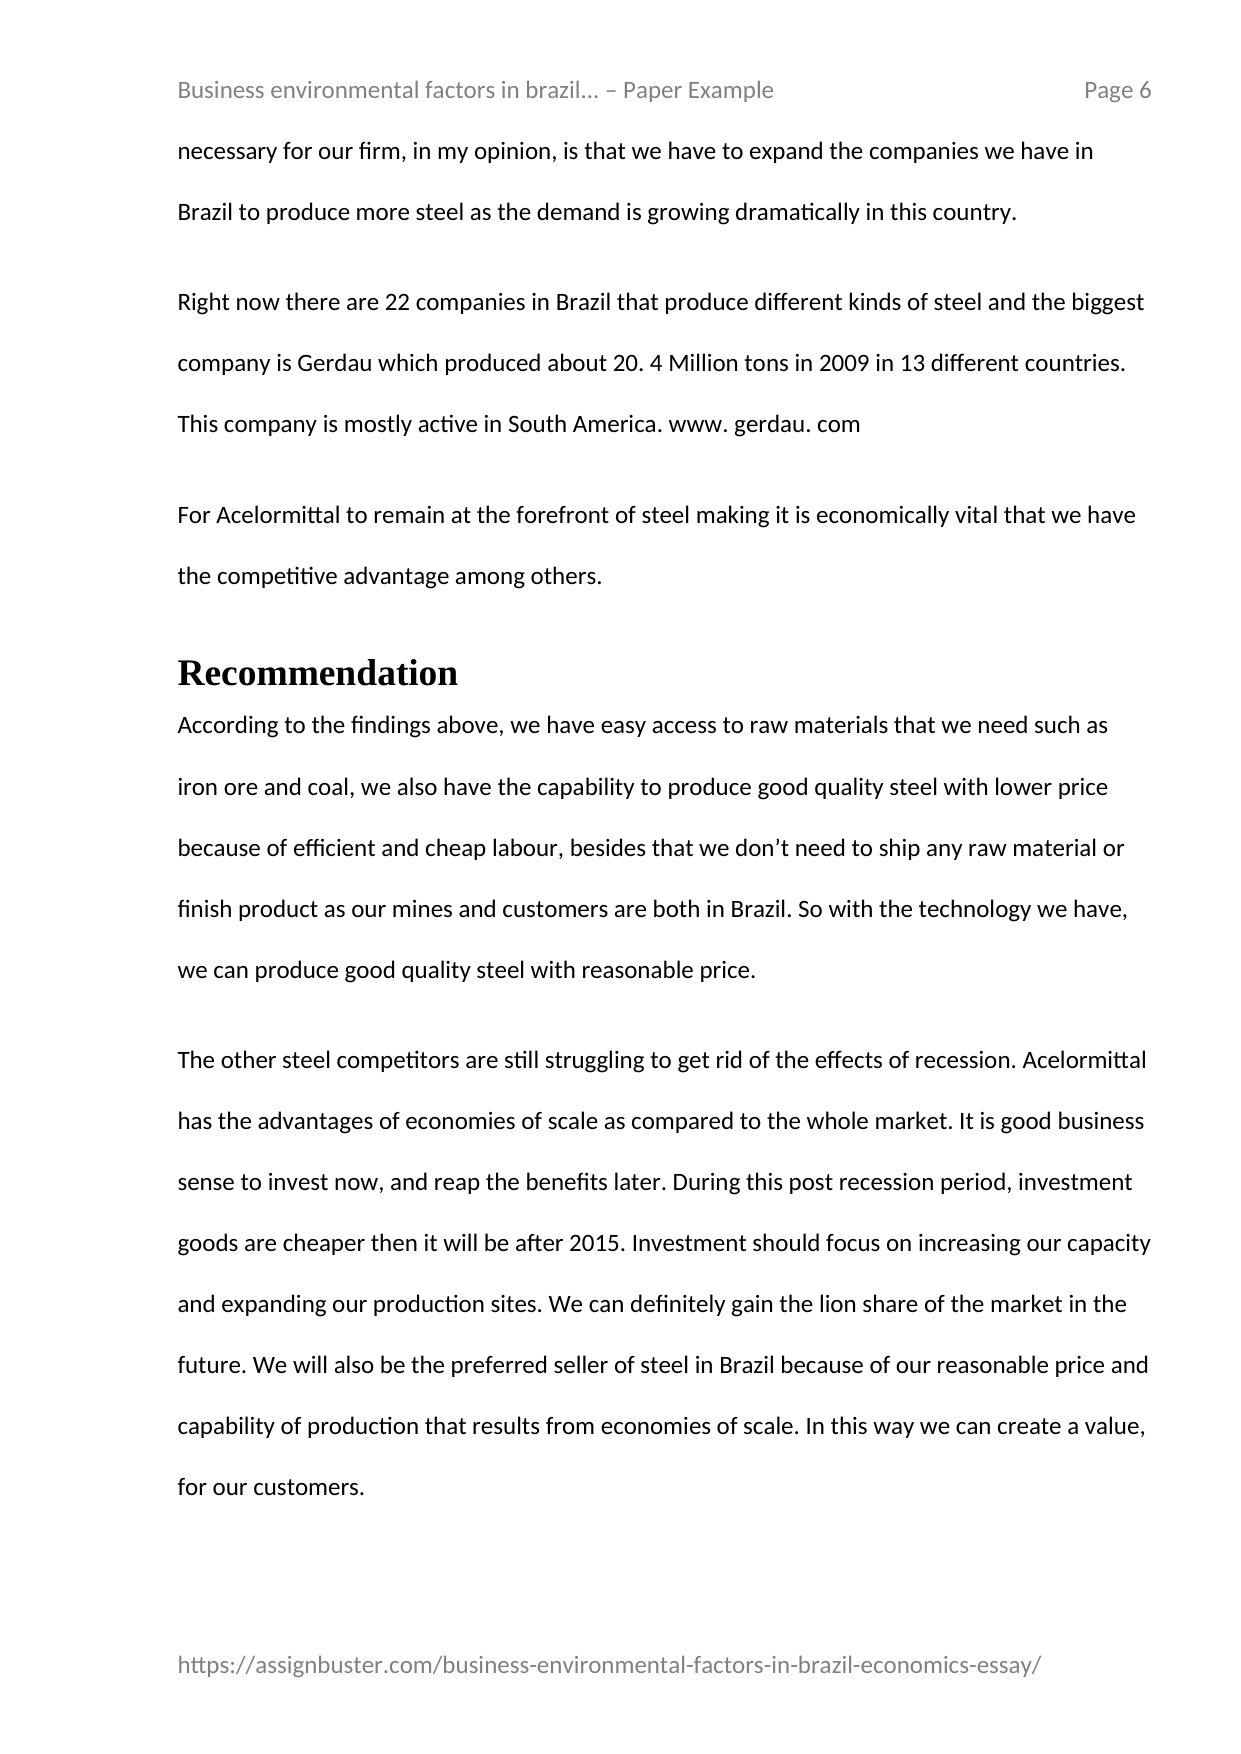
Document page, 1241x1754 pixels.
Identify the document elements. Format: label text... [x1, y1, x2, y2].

text The other steel competitors are still struggling to get rid of the effects of recession. Acelormittal has the advantages of economies of scale as compared to the whole market. It is good business sense to invest now, and reap the benefits later. During this post recession period, investment goods are cheaper then it will be after 2015. Investment should focus on increasing our capacity and expanding our production sites. We can definitely gain the lion share of the market in the future. We will also be the preferred seller of steel in Brazil because of our reasonable price and capability of production that results from economies of scale. In this way we can create a value, for our customers. [177, 1044, 1152, 1502]
text For Acelormittal to remain at the forefront of steel making it is economically vital that we have the competitive advantage among others. [177, 499, 1152, 591]
text Right now there are 22 companies in Brazil that produce different kinds of steel and the biggest company is Gerdau which produced about 20. 4 Million tons in 2009 in 13 different countries. This company is mostly active in South America. www. gerdau. com [177, 286, 1152, 439]
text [177, 135, 1152, 226]
subtitle Recommendation [177, 651, 1152, 694]
text According to the findings above, we have easy access to raw materials that we need such as iron ore and coal, we also have the capability to produce good quality steel with lower price because of efficient and cheap labour, besides that we don’t need to ship any raw material or finish product as our mines and customers are both in Brazil. So with the technology we have, we can produce good quality steel with reasonable price. [177, 709, 1152, 984]
